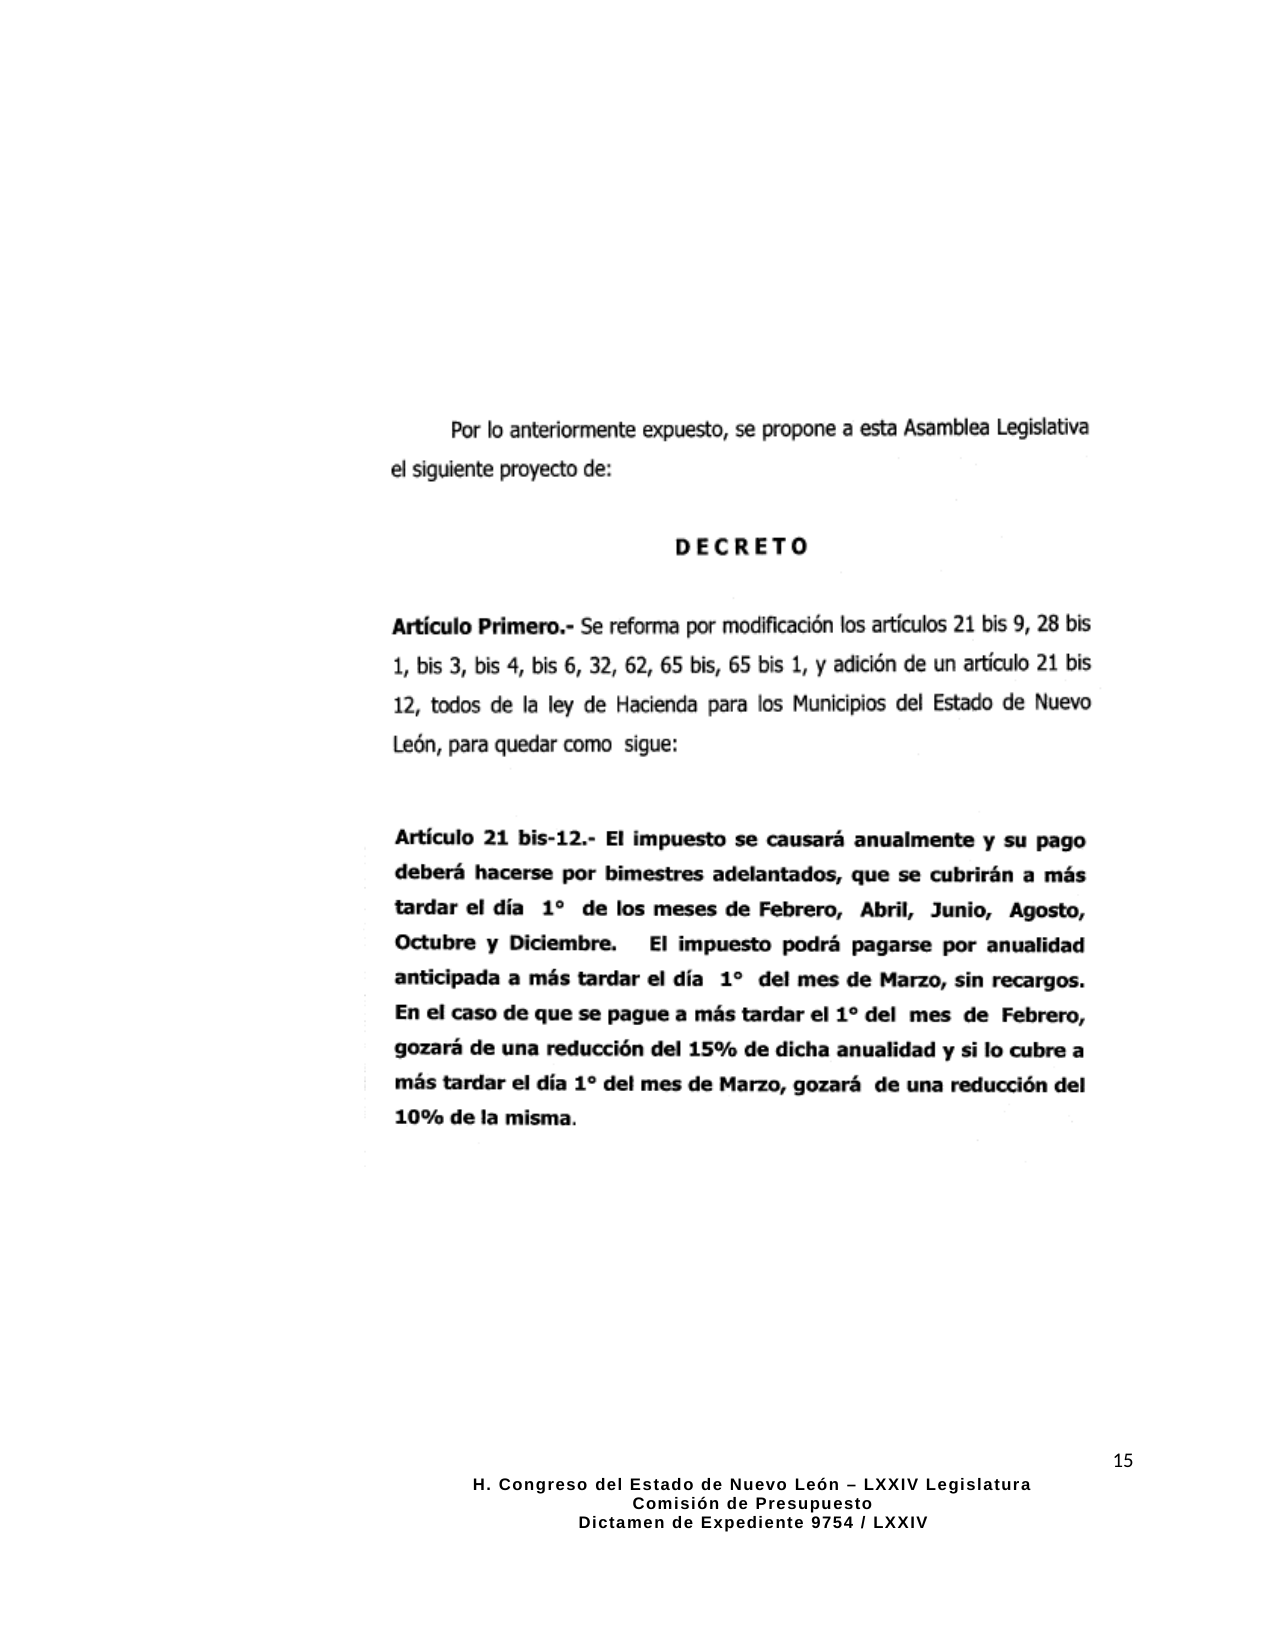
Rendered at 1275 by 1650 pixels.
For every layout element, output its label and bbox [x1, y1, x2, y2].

picture [363, 398, 1114, 794]
picture [363, 807, 1114, 1167]
